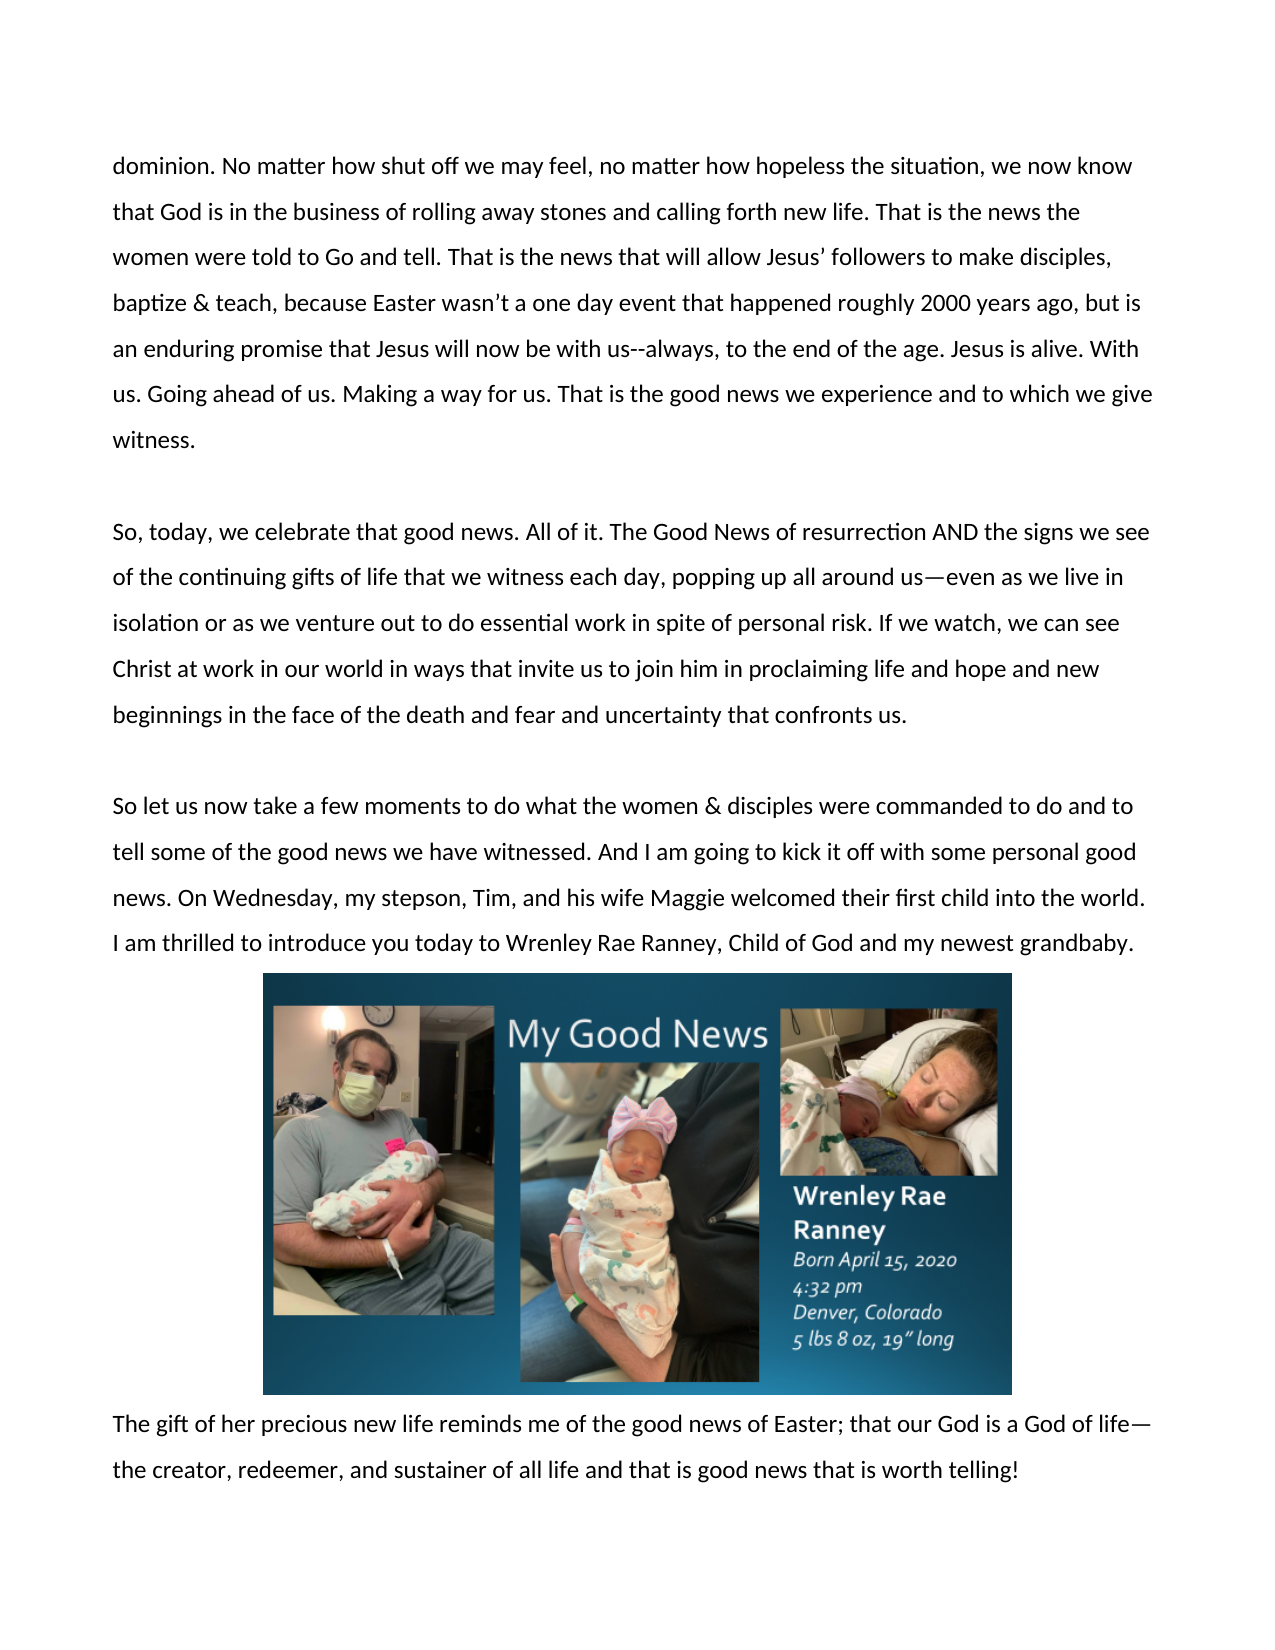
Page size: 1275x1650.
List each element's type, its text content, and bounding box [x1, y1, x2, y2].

text So let us now take a few moments to do what the women & disciples were commanded to do and to tell some of the good news we have witnessed. And I am going to kick it off with some personal good news. On Wednesday, my stepson, Tim, and his wife Maggie welcomed their first child into the world. [112, 790, 1162, 912]
text So, today, we celebrate that good news. All of it. The Good News of resurrection AND the signs we see of the continuing gifts of life that we witness each day, popping up all around us—even as we live in isolation or as we venture out to do essential work in spite of personal risk. If we watch, we can see Christ at work in our world in ways that invite us to join him in proclaiming life and hope and new beginnings in the face of the death and fear and uncertainty that confronts us. [112, 516, 1162, 729]
text The gift of her precious new life reminds me of the good news of Easter; that our God is a God of life—the creator, redeemer, and sustainer of all life and that is good news that is worth telling! [112, 1408, 1162, 1484]
picture [263, 973, 1012, 1395]
text I am thrilled to introduce you today to Wrenley Rae Ranney, Child of God and my newest grandbaby. [112, 927, 1162, 958]
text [112, 150, 1162, 455]
